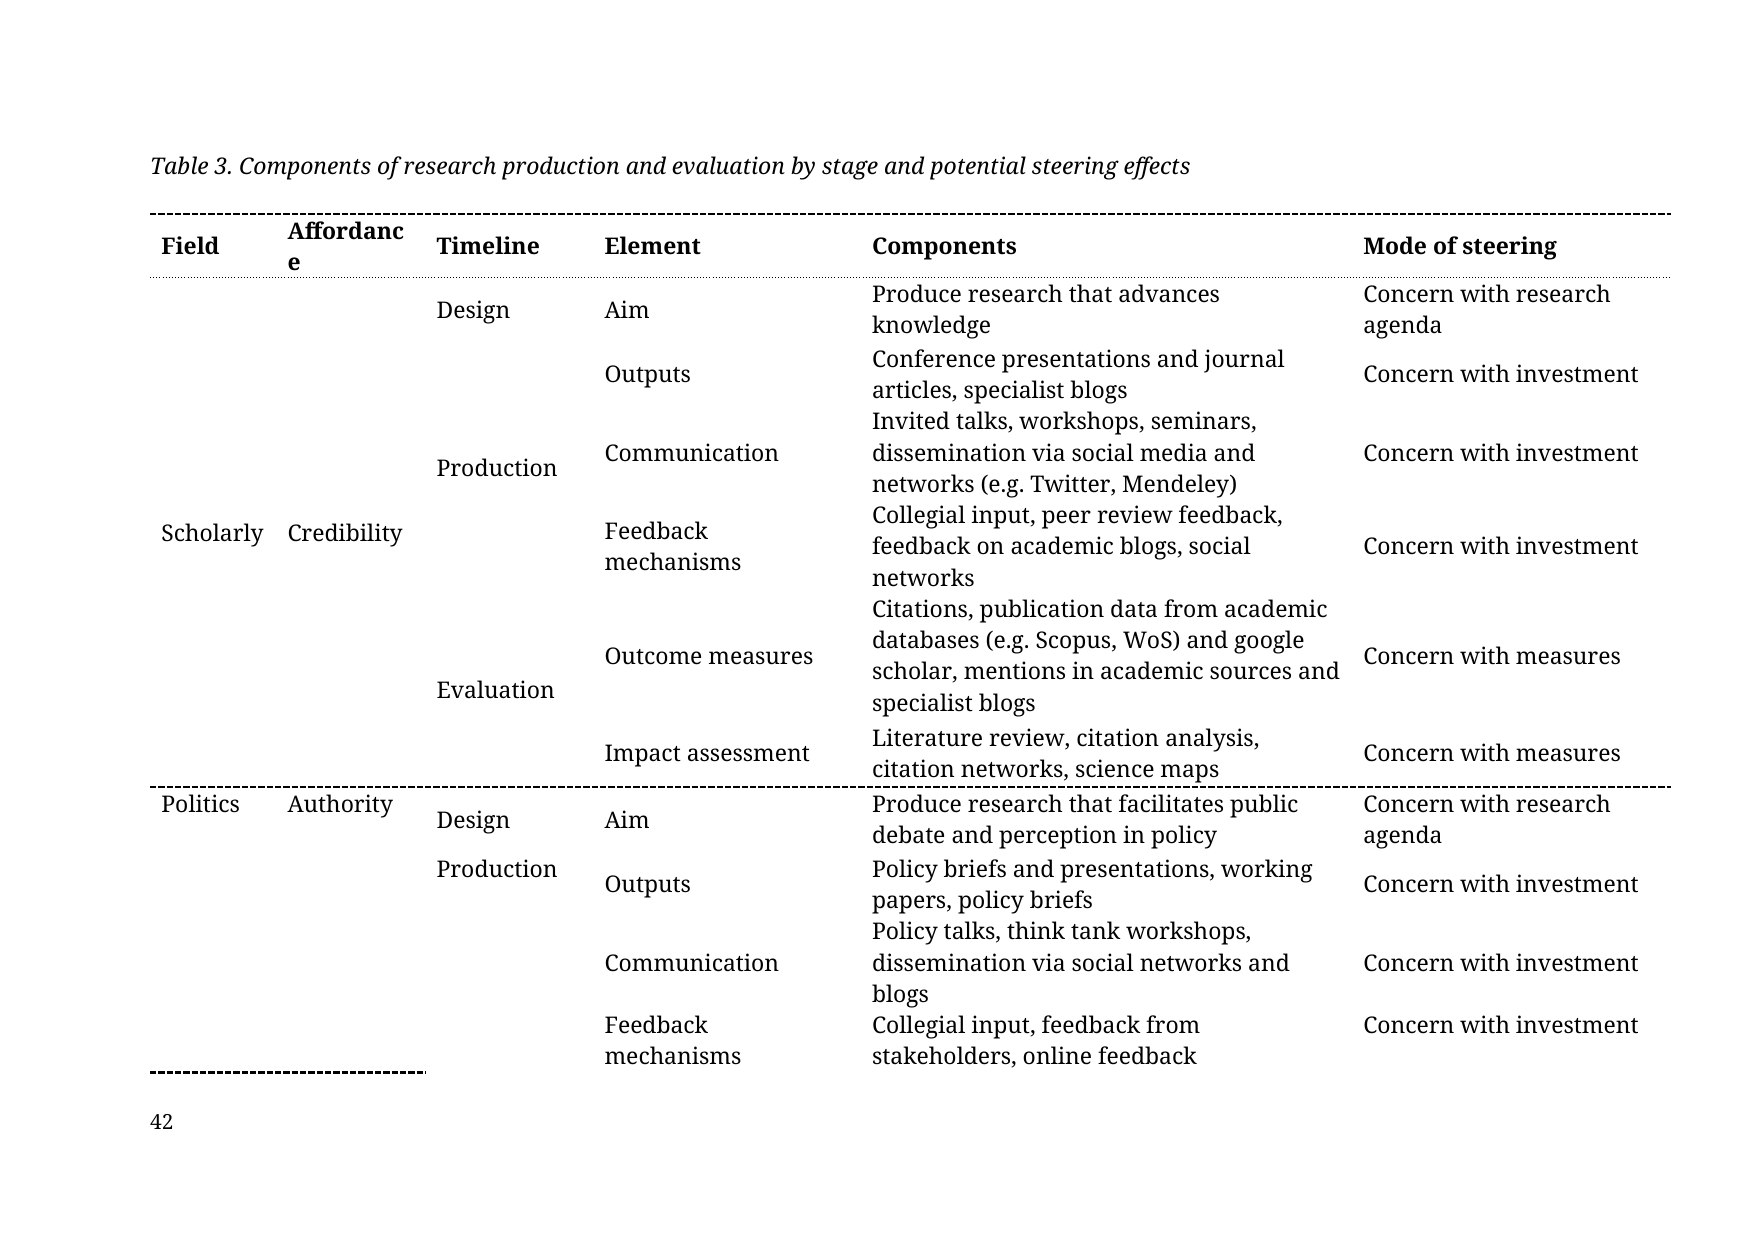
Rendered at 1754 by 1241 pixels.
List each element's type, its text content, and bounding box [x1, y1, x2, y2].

text Table 3. Components of research production and evaluation by stage and potential steering effects [150, 150, 1604, 181]
table_cell Production [425, 341, 593, 593]
table_cell Production [425, 851, 593, 1071]
table_header Mode of steering [1352, 213, 1671, 277]
table_cell Concern with measures [1352, 593, 1671, 718]
table_cell Citations, publication data from academic databases (e.g. Scopus, WoS) and google scholar, mentions in academic sources and specialist blogs [861, 593, 1352, 718]
table_cell Aim [593, 277, 861, 341]
table_cell Literature review, citation analysis, citation networks, science maps [861, 718, 1352, 786]
table_cell Concern with investment [1352, 405, 1671, 499]
table_cell Credibility [276, 277, 425, 786]
table_cell Design [425, 786, 593, 851]
table_cell Aim [593, 786, 861, 851]
table_cell Authority [276, 786, 425, 1071]
table_cell Policy talks, think tank workshops, dissemination via social networks and blogs [861, 915, 1352, 1009]
table_cell Outputs [593, 341, 861, 405]
table_cell Concern with measures [1352, 718, 1671, 786]
table_cell Feedback mechanisms [593, 1009, 861, 1071]
table_cell Outputs [593, 851, 861, 915]
table_cell Design [425, 277, 593, 341]
table_cell Collegial input, feedback from stakeholders, online feedback [861, 1009, 1352, 1071]
table_cell Communication [593, 915, 861, 1009]
table_cell Feedback mechanisms [593, 499, 861, 593]
table_cell Concern with investment [1352, 341, 1671, 405]
table_cell Concern with investment [1352, 851, 1671, 915]
table_cell Concern with investment [1352, 915, 1671, 1009]
table_header Components [861, 213, 1352, 277]
table_cell Politics [150, 786, 276, 1071]
table_header Field [150, 213, 276, 277]
table_cell Conference presentations and journal articles, specialist blogs [861, 341, 1352, 405]
table_cell Evaluation [425, 593, 593, 786]
table_cell Concern with investment [1352, 499, 1671, 593]
table_cell Produce research that advances knowledge [861, 277, 1352, 341]
table_cell Impact assessment [593, 718, 861, 786]
table_cell Concern with investment [1352, 1009, 1671, 1071]
table_header Element [593, 213, 861, 277]
table_cell Scholarly [150, 277, 276, 786]
table_header Timeline [425, 213, 593, 277]
table_cell Outcome measures [593, 593, 861, 718]
table_cell Invited talks, workshops, seminars, dissemination via social media and networks (e.g. Twitter, Mendeley) [861, 405, 1352, 499]
table_header Affordance [276, 213, 425, 277]
table_cell Collegial input, peer review feedback, feedback on academic blogs, social networks [861, 499, 1352, 593]
table_cell Policy briefs and presentations, working papers, policy briefs [861, 851, 1352, 915]
table_cell Concern with research agenda [1352, 786, 1671, 851]
table_cell Concern with research agenda [1352, 277, 1671, 341]
table_cell Produce research that facilitates public debate and perception in policy [861, 786, 1352, 851]
table_cell Communication [593, 405, 861, 499]
